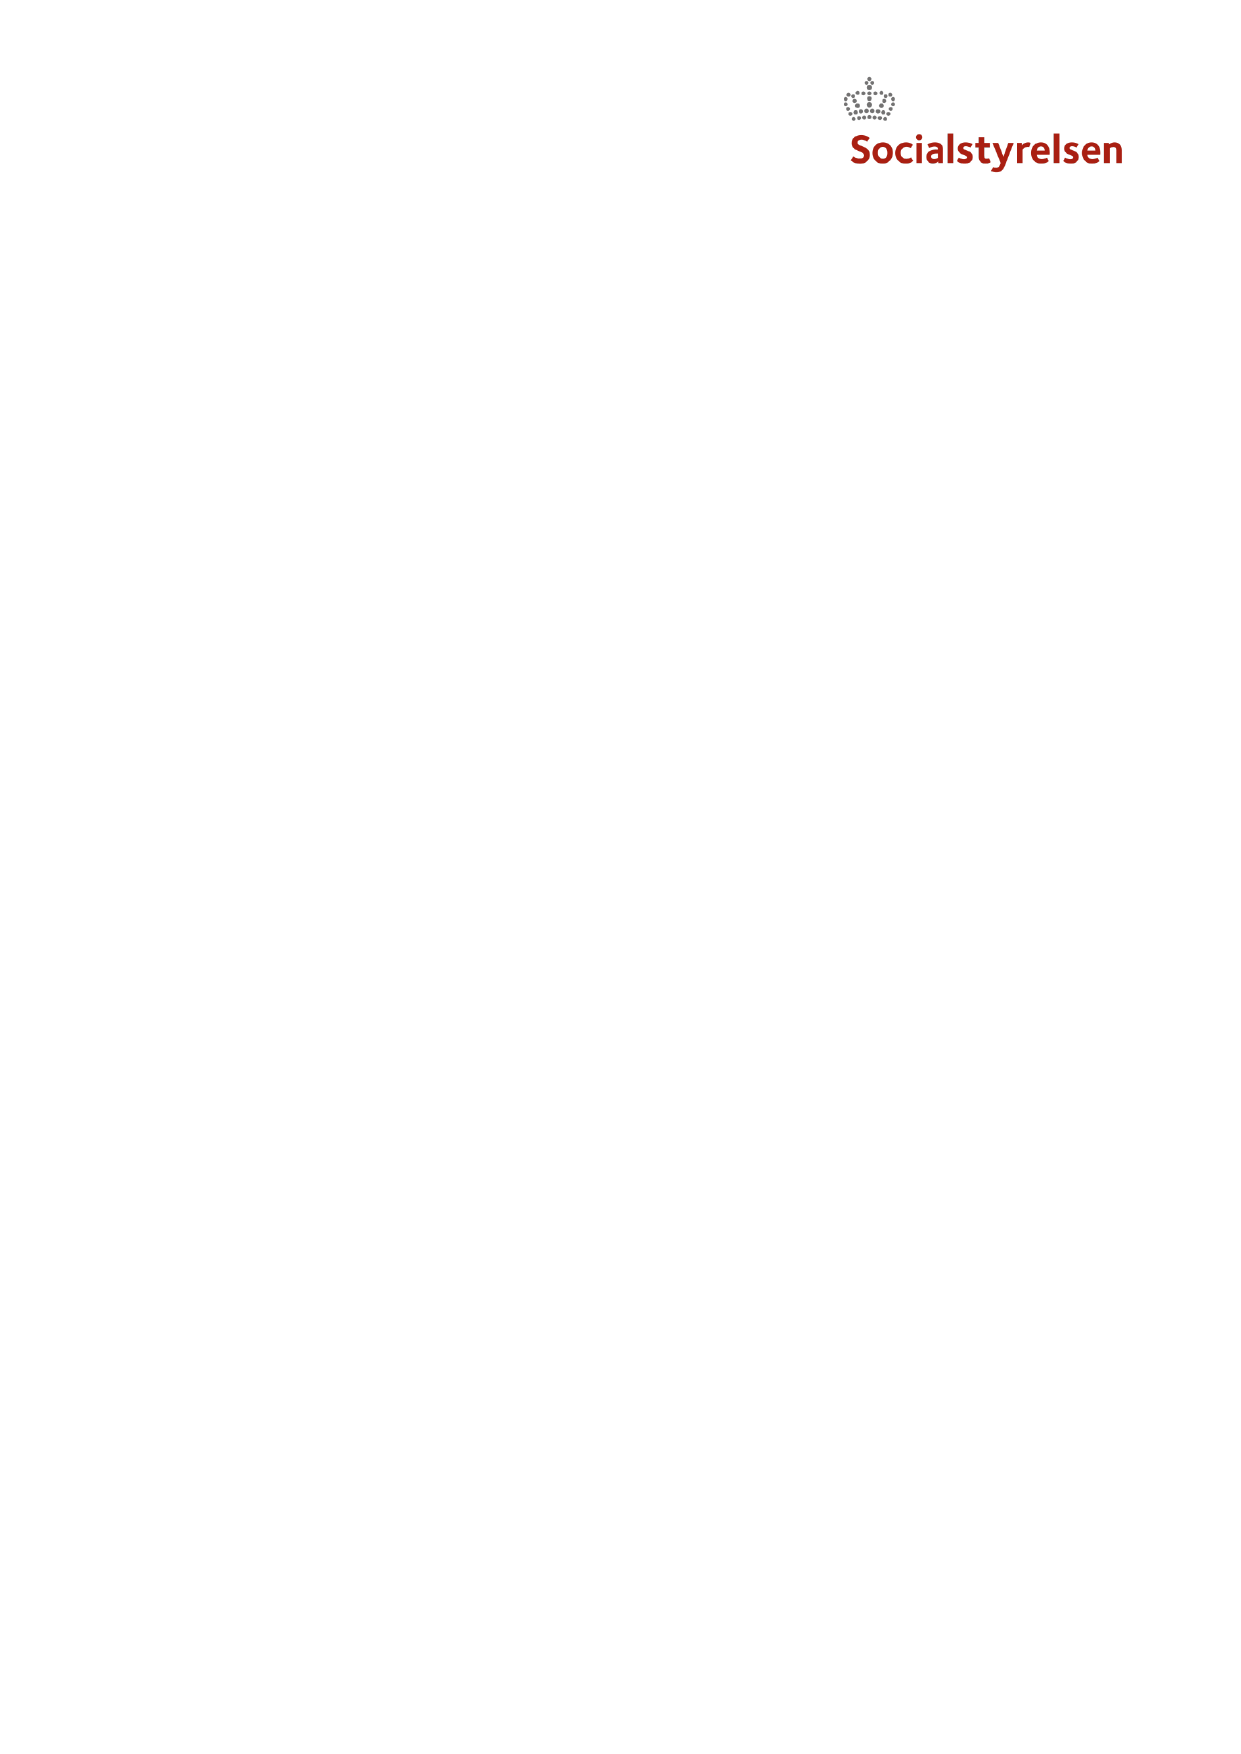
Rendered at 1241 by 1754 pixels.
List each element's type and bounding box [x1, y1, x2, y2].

picture [834, 70, 1127, 183]
